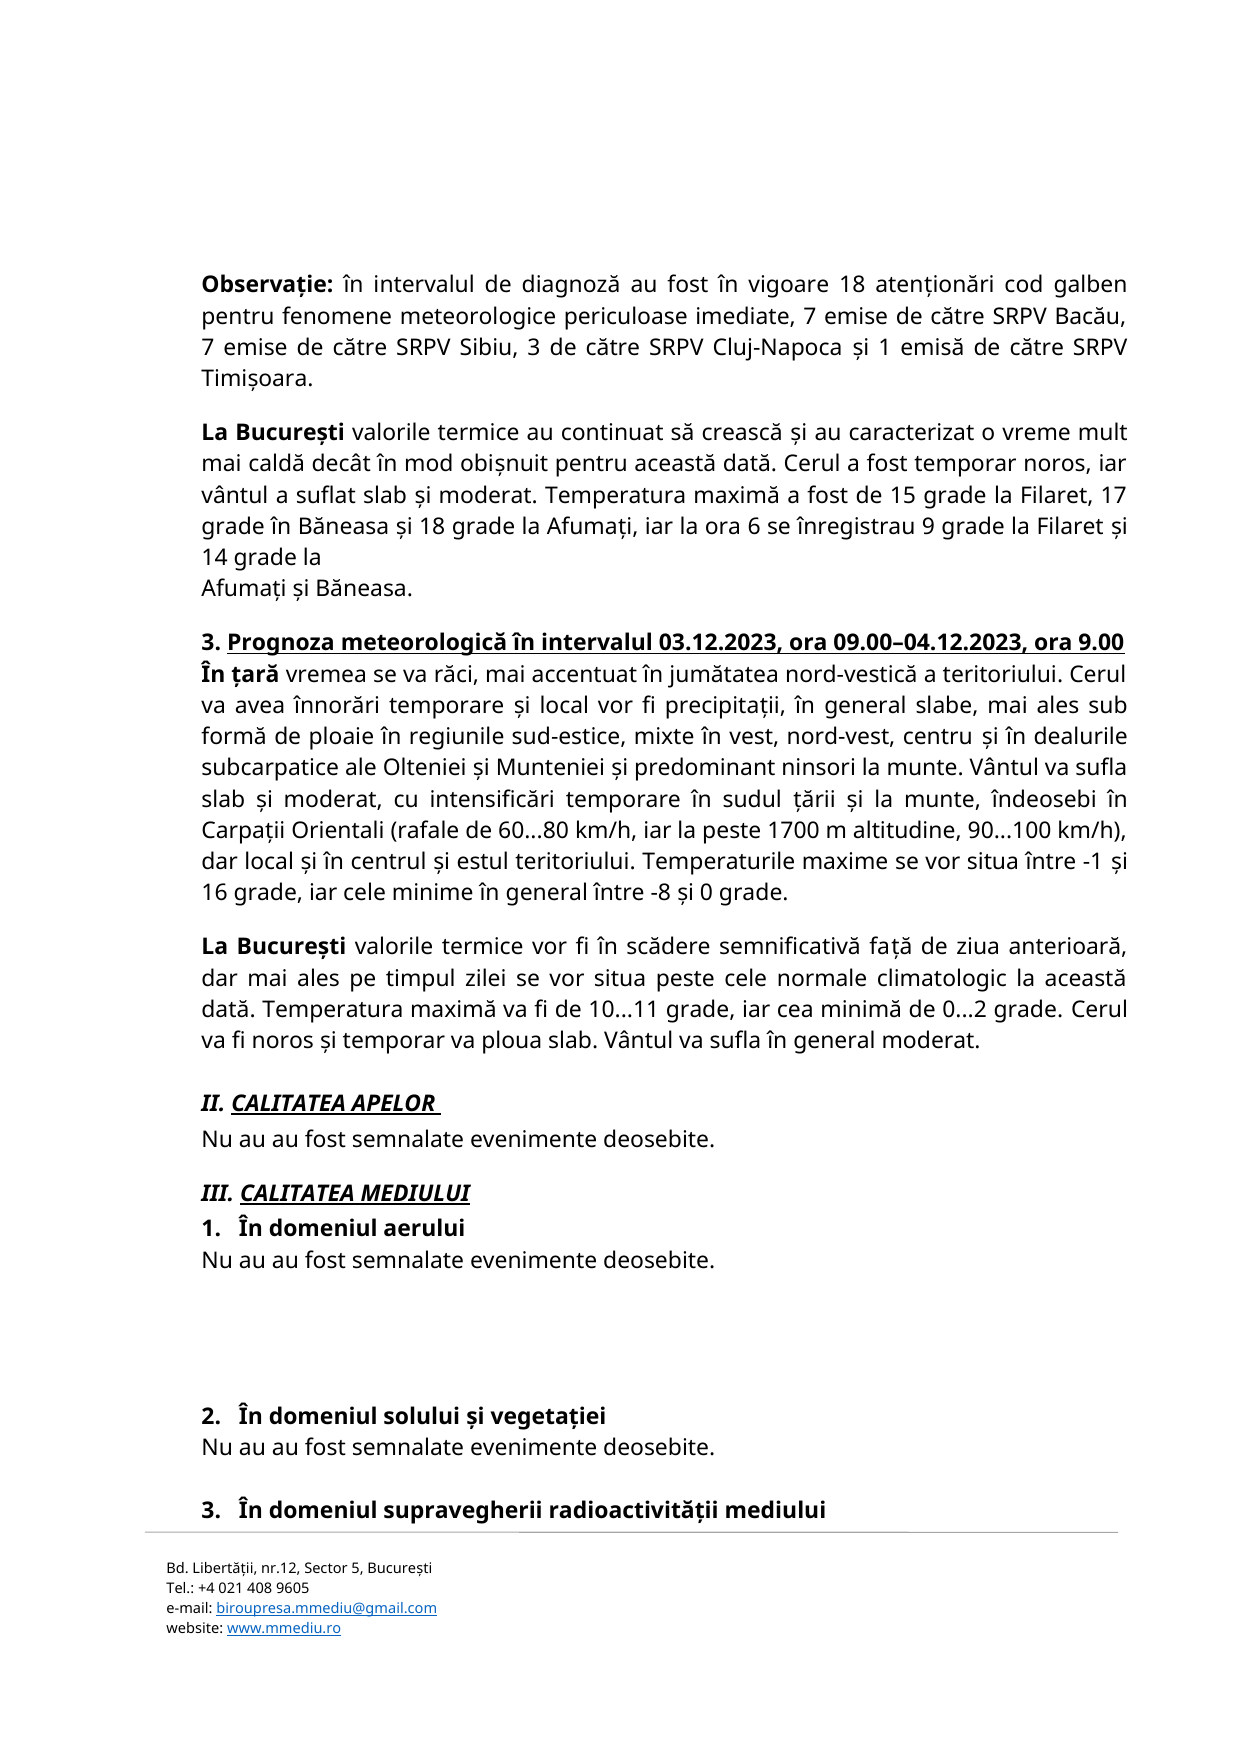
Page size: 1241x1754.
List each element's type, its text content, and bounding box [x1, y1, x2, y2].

text Nu au au fost semnalate evenimente deosebite. [201, 1431, 1128, 1462]
list În domeniul aerului [201, 1212, 1128, 1244]
text 3. Prognoza meteorologică în intervalul 03.12.2023, ora 09.00–04.12.2023, ora 9.00 [201, 626, 1128, 658]
text II. CALITATEA APELOR [201, 1087, 1128, 1118]
list În domeniul solului şi vegetaţiei [201, 1400, 1128, 1431]
text În ţară vremea se va răci, mai accentuat în jumătatea nord-vestică a teritoriului. Cerul va avea înnorări temporare și local vor fi precipitații, în general slabe, mai ales sub formă de ploaie în regiunile sud-estice, mixte în vest, nord-vest, centru și în dealurile subcarpatice ale Olteniei și Munteniei și predominant ninsori la munte. Vântul va sufla slab și moderat, cu intensificări temporare în sudul țării și la munte, îndeosebi în Carpații Orientali (rafale de 60...80 km/h, iar la peste 1700 m altitudine, 90...100 km/h), dar local și în centrul și estul teritoriului. Temperaturile maxime se vor situa între -1 și 16 grade, iar cele minime în general între -8 și 0 grade. [201, 658, 1128, 908]
text La Bucureşti valorile termice vor fi în scădere semnificativă față de ziua anterioară, dar mai ales pe timpul zilei se vor situa peste cele normale climatologic la această dată. Temperatura maximă va fi de 10...11 grade, iar cea minimă de 0...2 grade. Cerul va fi noros și temporar va ploua slab. Vântul va sufla în general moderat. [201, 930, 1128, 1055]
text Afumați și Băneasa. [201, 572, 1128, 604]
text Nu au au fost semnalate evenimente deosebite. [201, 1122, 1128, 1154]
text Observație: în intervalul de diagnoză au fost în vigoare 18 atenționări cod galben pentru fenomene meteorologice periculoase imediate, 7 emise de către SRPV Bacău, 7 emise de către SRPV Sibiu, 3 de către SRPV Cluj-Napoca și 1 emisă de către SRPV Timișoara. [201, 268, 1128, 393]
text La Bucureşti valorile termice au continuat să crească și au caracterizat o vreme mult mai caldă decât în mod obișnuit pentru această dată. Cerul a fost temporar noros, iar vântul a suflat slab și moderat. Temperatura maximă a fost de 15 grade la Filaret, 17 grade în Băneasa și 18 grade la Afumați, iar la ora 6 se înregistrau 9 grade la Filaret și 14 grade la [201, 416, 1128, 572]
text III. CALITATEA MEDIULUI [201, 1176, 1128, 1208]
text 3. În domeniul supravegherii radioactivităţii mediului [201, 1494, 1128, 1525]
text Nu au au fost semnalate evenimente deosebite. [126, 1244, 1128, 1275]
